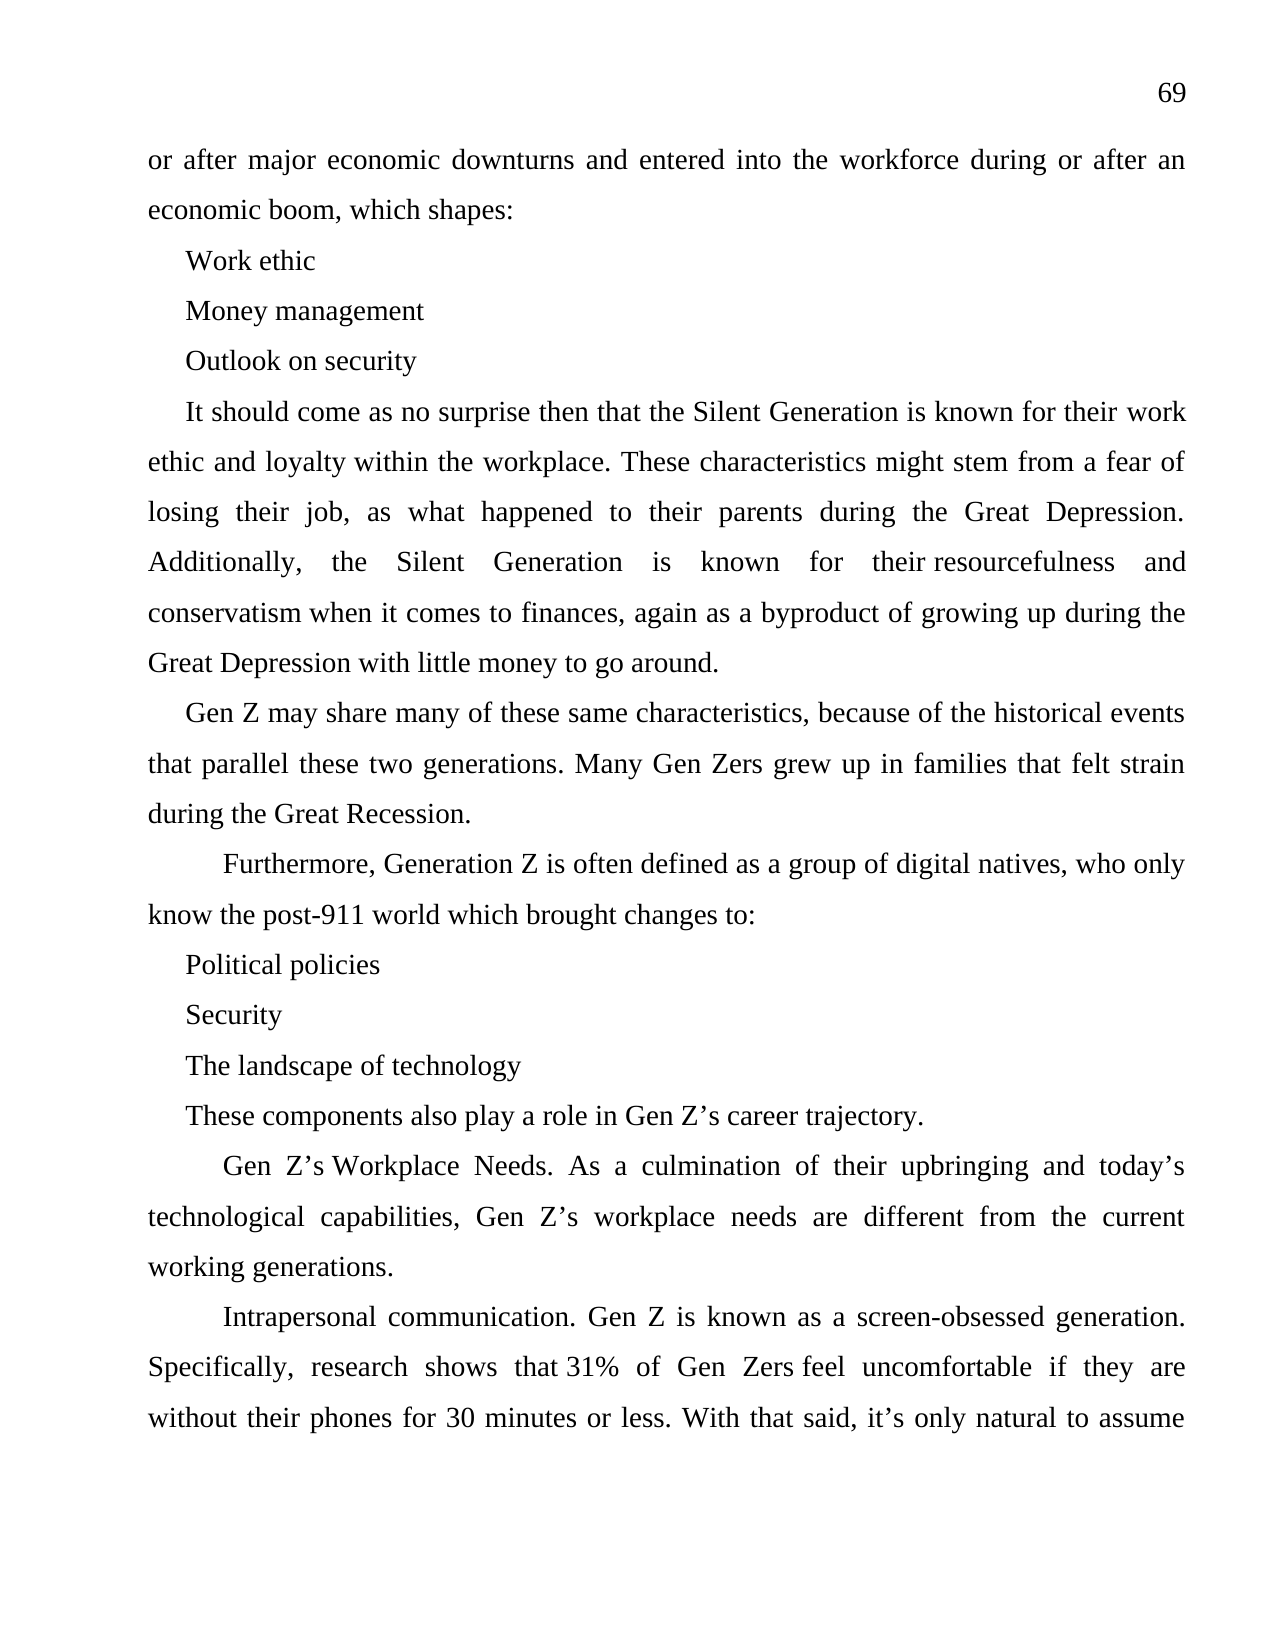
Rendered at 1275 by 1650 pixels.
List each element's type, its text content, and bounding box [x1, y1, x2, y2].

text Furthermore, Generation Z is often defined as a group of digital natives, who only know the post-911 world which brought changes to: [148, 846, 1186, 930]
text Gen Z may share many of these same characteristics, because of the historical events that parallel these two generations. Many Gen Zers grew up in families that felt strain during the Great Recession. [148, 696, 1186, 830]
text The landscape of technology [148, 1048, 1186, 1081]
text Gen Z’s Workplace Needs. As a culmination of their upbringing and today’s technological capabilities, Gen Z’s workplace needs are different from the current working generations. [148, 1148, 1186, 1282]
text Outlook on security [148, 343, 1186, 377]
text Money management [148, 293, 1186, 327]
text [148, 142, 1186, 226]
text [148, 1299, 1186, 1433]
text Political policies [148, 947, 1186, 981]
text These components also play a role in Gen Z’s career trajectory. [148, 1098, 1186, 1132]
text Work ethic [148, 243, 1186, 276]
text It should come as no surprise then that the Silent Generation is known for their work ethic and loyalty within the workplace. These characteristics might stem from a fear of losing their job, as what happened to their parents during the Great Depression. Additionally, the Silent Generation is known for their resourcefulness and conservatism when it comes to finances, again as a byproduct of growing up during the Great Depression with little money to go around. [148, 394, 1186, 679]
text Security [148, 997, 1186, 1031]
